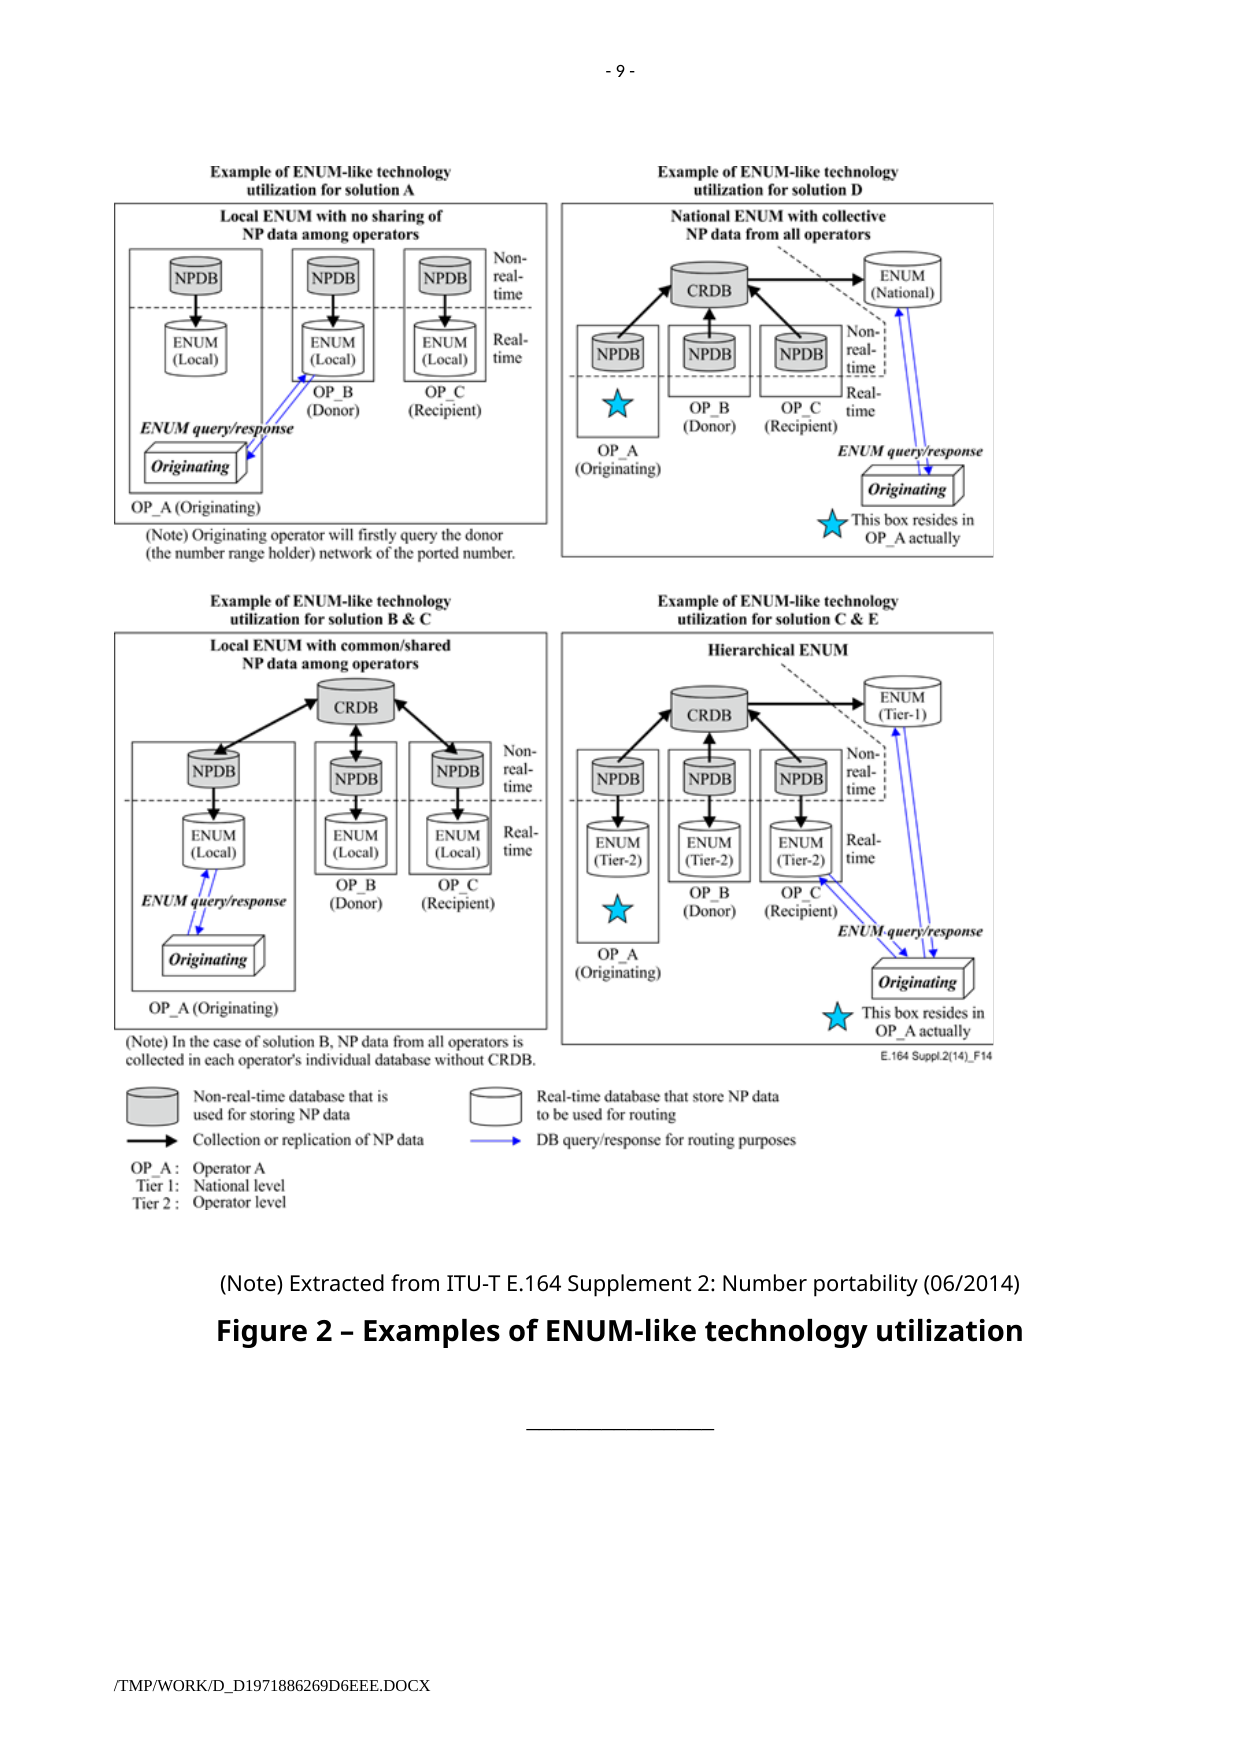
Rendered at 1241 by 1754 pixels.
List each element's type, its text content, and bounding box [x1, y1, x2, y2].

text Figure 2 – Examples of ENUM-like technology utilization [113, 1311, 1127, 1350]
text (Note) Extracted from ITU-T E.164 Supplement 2: Number portability (06/2014) [113, 1268, 1127, 1298]
text _______________ [113, 1404, 1127, 1433]
